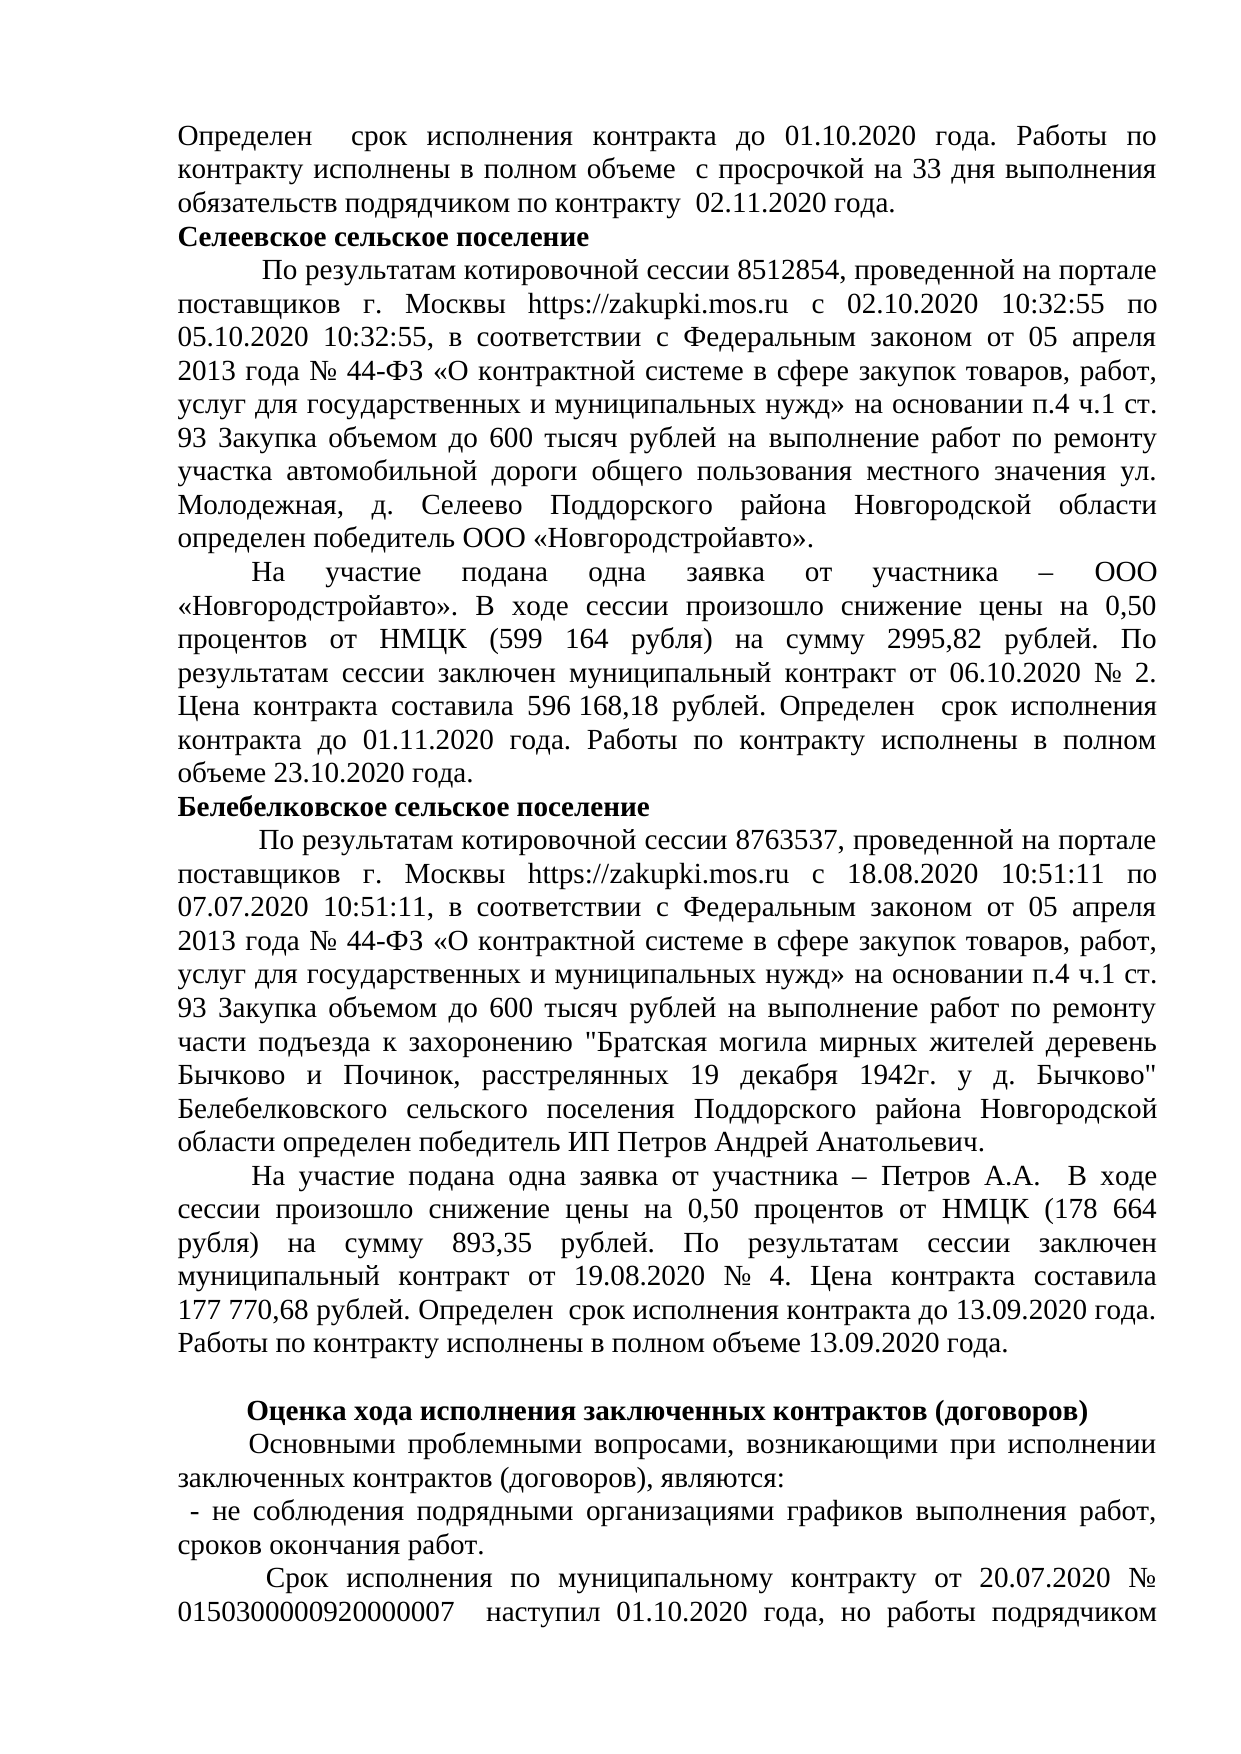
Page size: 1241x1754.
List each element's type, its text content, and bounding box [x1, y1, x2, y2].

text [177, 118, 1157, 219]
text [177, 1560, 1157, 1627]
text Селеевское сельское поселение [177, 219, 1157, 252]
text По результатам котировочной сессии 8763537, проведенной на портале поставщиков г. Москвы https://zakupki.mos.ru с 18.08.2020 10:51:11 по 07.07.2020 10:51:11, в соответствии с Федеральным законом от 05 апреля 2013 года № 44-ФЗ «О контрактной системе в сфере закупок товаров, работ, услуг для государственных и муниципальных нужд» на основании п.4 ч.1 ст. 93 Закупка объемом до 600 тысяч рублей на выполнение работ по ремонту части подъезда к захоронению "Братская могила мирных жителей деревень Бычково и Починок, расстрелянных 19 декабря 1942г. у д. Бычково" Белебелковского сельского поселения Поддорского района Новгородской области определен победитель ИП Петров Андрей Анатольевич. [177, 822, 1157, 1158]
text Основными проблемными вопросами, возникающими при исполнении заключенных контрактов (договоров), являются: [177, 1426, 1157, 1493]
text Белебелковское сельское поселение [177, 789, 1157, 822]
text На участие подана одна заявка от участника – ООО «Новгородстройавто». В ходе сессии произошло снижение цены на 0,50 процентов от НМЦК (599 164 рубля) на сумму 2995,82 рублей. По результатам сессии заключен муниципальный контракт от 06.10.2020 № 2. Цена контракта составила 596 168,18 рублей. Определен срок исполнения контракта до 01.11.2020 года. Работы по контракту исполнены в полном объеме 23.10.2020 года. [177, 554, 1157, 789]
text На участие подана одна заявка от участника – Петров А.А. В ходе сессии произошло снижение цены на 0,50 процентов от НМЦК (178 664 рубля) на сумму 893,35 рублей. По результатам сессии заключен муниципальный контракт от 19.08.2020 № 4. Цена контракта составила 177 770,68 рублей. Определен срок исполнения контракта до 13.09.2020 года. Работы по контракту исполнены в полном объеме 13.09.2020 года. [177, 1158, 1157, 1359]
text Оценка хода исполнения заключенных контрактов (договоров) [177, 1393, 1157, 1426]
text По результатам котировочной сессии 8512854, проведенной на портале поставщиков г. Москвы https://zakupki.mos.ru с 02.10.2020 10:32:55 по 05.10.2020 10:32:55, в соответствии с Федеральным законом от 05 апреля 2013 года № 44-ФЗ «О контрактной системе в сфере закупок товаров, работ, услуг для государственных и муниципальных нужд» на основании п.4 ч.1 ст. 93 Закупка объемом до 600 тысяч рублей на выполнение работ по ремонту участка автомобильной дороги общего пользования местного значения ул. Молодежная, д. Селеево Поддорского района Новгородской области определен победитель ООО «Новгородстройавто». [177, 252, 1157, 554]
text - не соблюдения подрядными организациями графиков выполнения работ, сроков окончания работ. [177, 1493, 1157, 1560]
